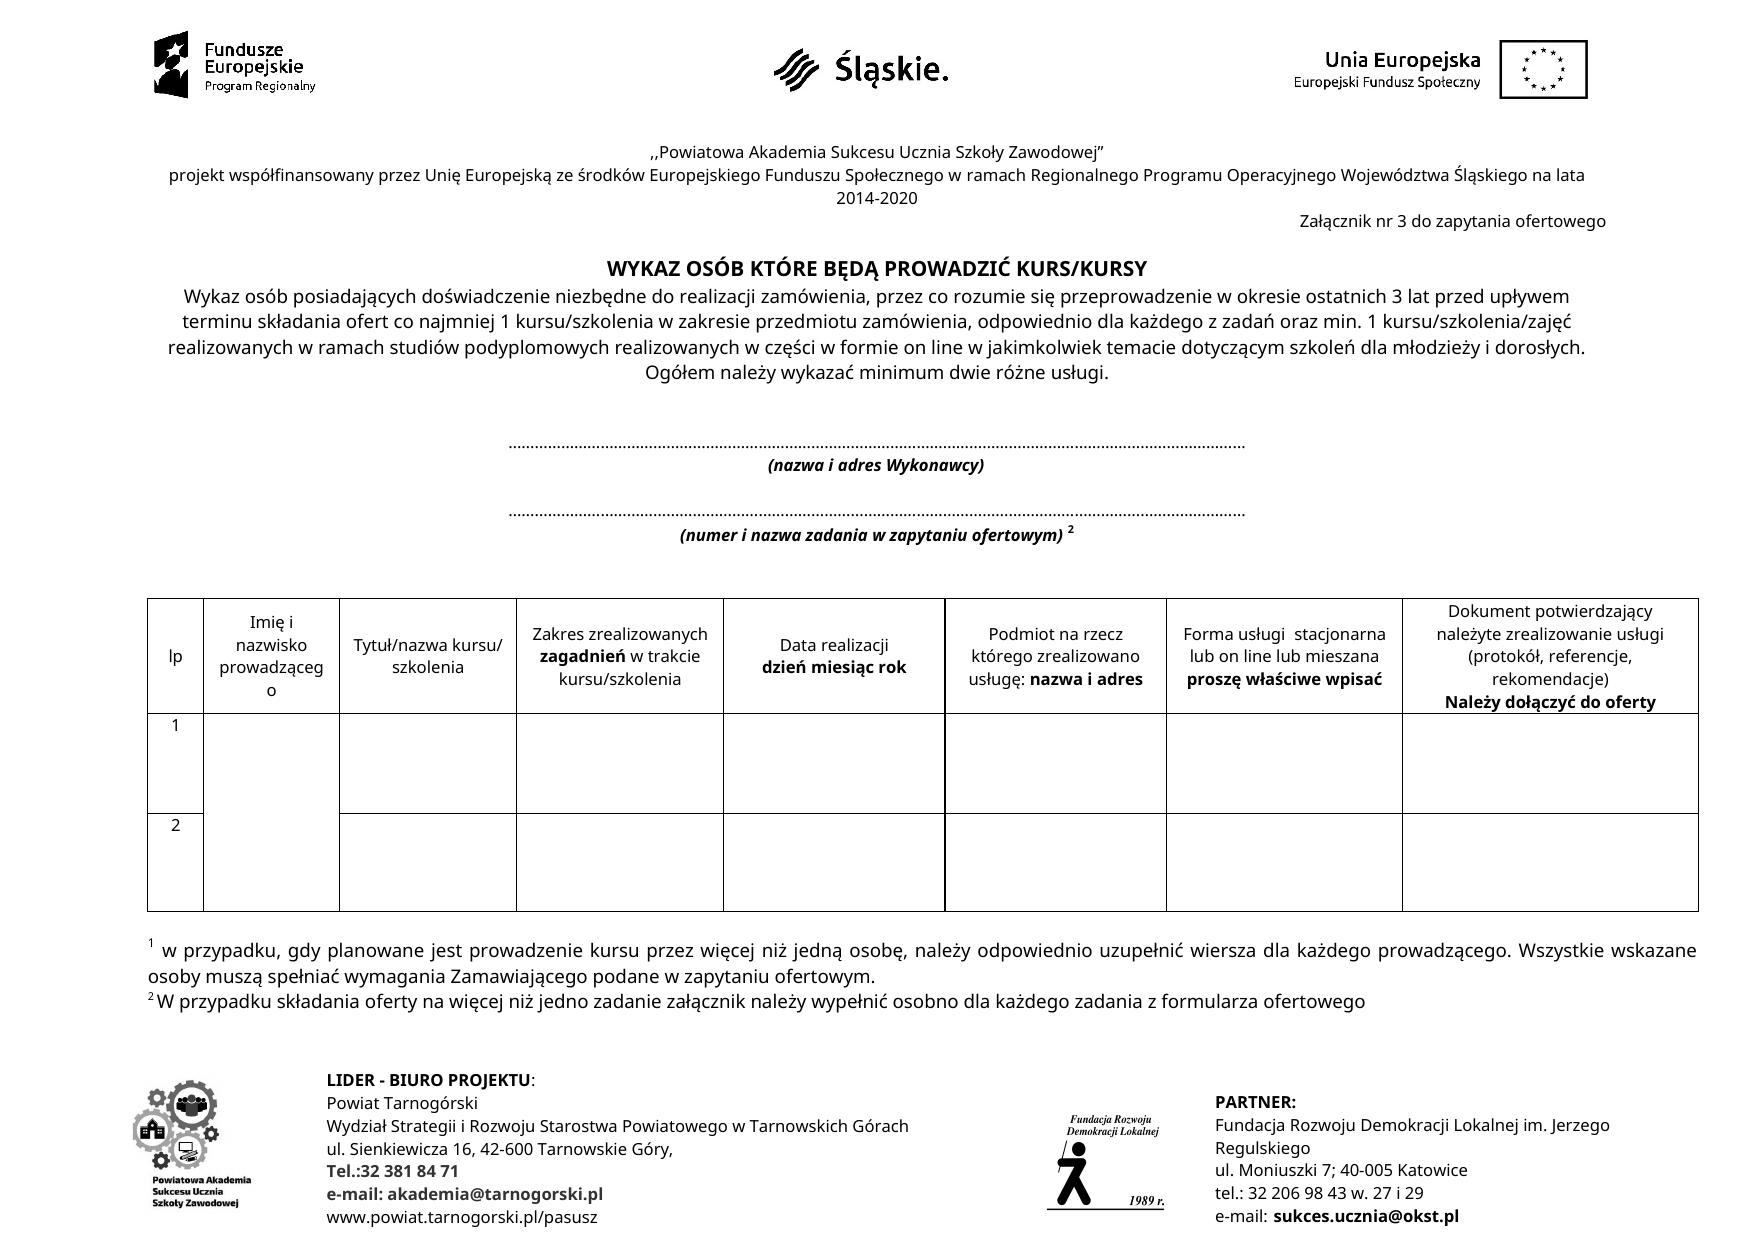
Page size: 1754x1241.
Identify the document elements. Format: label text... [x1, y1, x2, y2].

table_cell [1403, 714, 1698, 813]
table_cell [946, 814, 1166, 911]
table_header lp [148, 599, 203, 713]
table_header Forma usługi stacjonarna lub on line lub mieszana proszę właściwe wpisać [1167, 599, 1402, 713]
text 2 W przypadku składania oferty na więcej niż jedno zadanie załącznik należy wypełnić osobno dla każdego zadania z formularza ofertowego [148, 989, 1665, 1014]
table_header Podmiot na rzecz którego zrealizowano usługę: nazwa i adres [946, 599, 1166, 713]
table_cell 2 [148, 814, 203, 911]
table_cell [1167, 714, 1402, 813]
table_cell [517, 714, 723, 813]
picture [137, 13, 332, 115]
text Załącznik nr 3 do zapytania ofertowego [664, 209, 1606, 232]
text 1 w przypadku, gdy planowane jest prowadzenie kursu przez więcej niż jedną osobę, należy odpowiednio uzupełnić wiersza dla każdego prowadzącego. Wszystkie wskazane osoby muszą spełniać wymagania Zamawiającego podane w zapytaniu ofertowym. [148, 935, 1698, 989]
table_cell [1403, 814, 1698, 911]
table_header Dokument potwierdzający należyte zrealizowanie usługi (protokół, referencje, rekomendacje) Należy dołączyć do oferty [1403, 599, 1698, 713]
table_cell [1167, 814, 1402, 911]
text (nazwa i adres Wykonawcy) [148, 453, 1606, 476]
table_cell [204, 714, 339, 911]
text WYKAZ OSÓB KTÓRE BĘDĄ PROWADZIĆ KURS/KURSY [148, 254, 1606, 283]
table_cell [946, 714, 1166, 813]
text (numer i nazwa zadania w zapytaniu ofertowym) 2 [148, 521, 1606, 547]
table_header Tytuł/nazwa kursu/ szkolenia [340, 599, 516, 713]
table_header Zakres zrealizowanych zagadnień w trakcie kursu/szkolenia [517, 599, 723, 713]
text …………………………………………………………………………………………………………………………………………………… [148, 431, 1606, 453]
table_cell [340, 714, 516, 813]
text Ogółem należy wykazać minimum dwie różne usługi. [148, 359, 1606, 385]
text …………………………………………………………………………………………………………………………………………………… [148, 499, 1606, 521]
table_cell [340, 814, 516, 911]
table_cell 1 [148, 714, 203, 813]
picture [1275, 20, 1607, 118]
table_header Data realizacji dzień miesiąc rok [724, 599, 944, 713]
table_header Imię i nazwisko prowadzącego [204, 599, 339, 713]
picture [757, 31, 964, 108]
table_cell [724, 814, 944, 911]
table_cell [517, 814, 723, 911]
text Wykaz osób posiadających doświadczenie niezbędne do realizacji zamówienia, przez co rozumie się przeprowadzenie w okresie ostatnich 3 lat przed upływem terminu składania ofert co najmniej 1 kursu/szkolenia w zakresie przedmiotu zamówienia, odpowiednio dla każdego z zadań oraz min. 1 kursu/szkolenia/zajęć realizowanych w ramach studiów podyplomowych realizowanych w części w formie on line w jakimkolwiek temacie dotyczącym szkoleń dla młodzieży i dorosłych. [148, 283, 1606, 359]
table_cell [724, 714, 944, 813]
